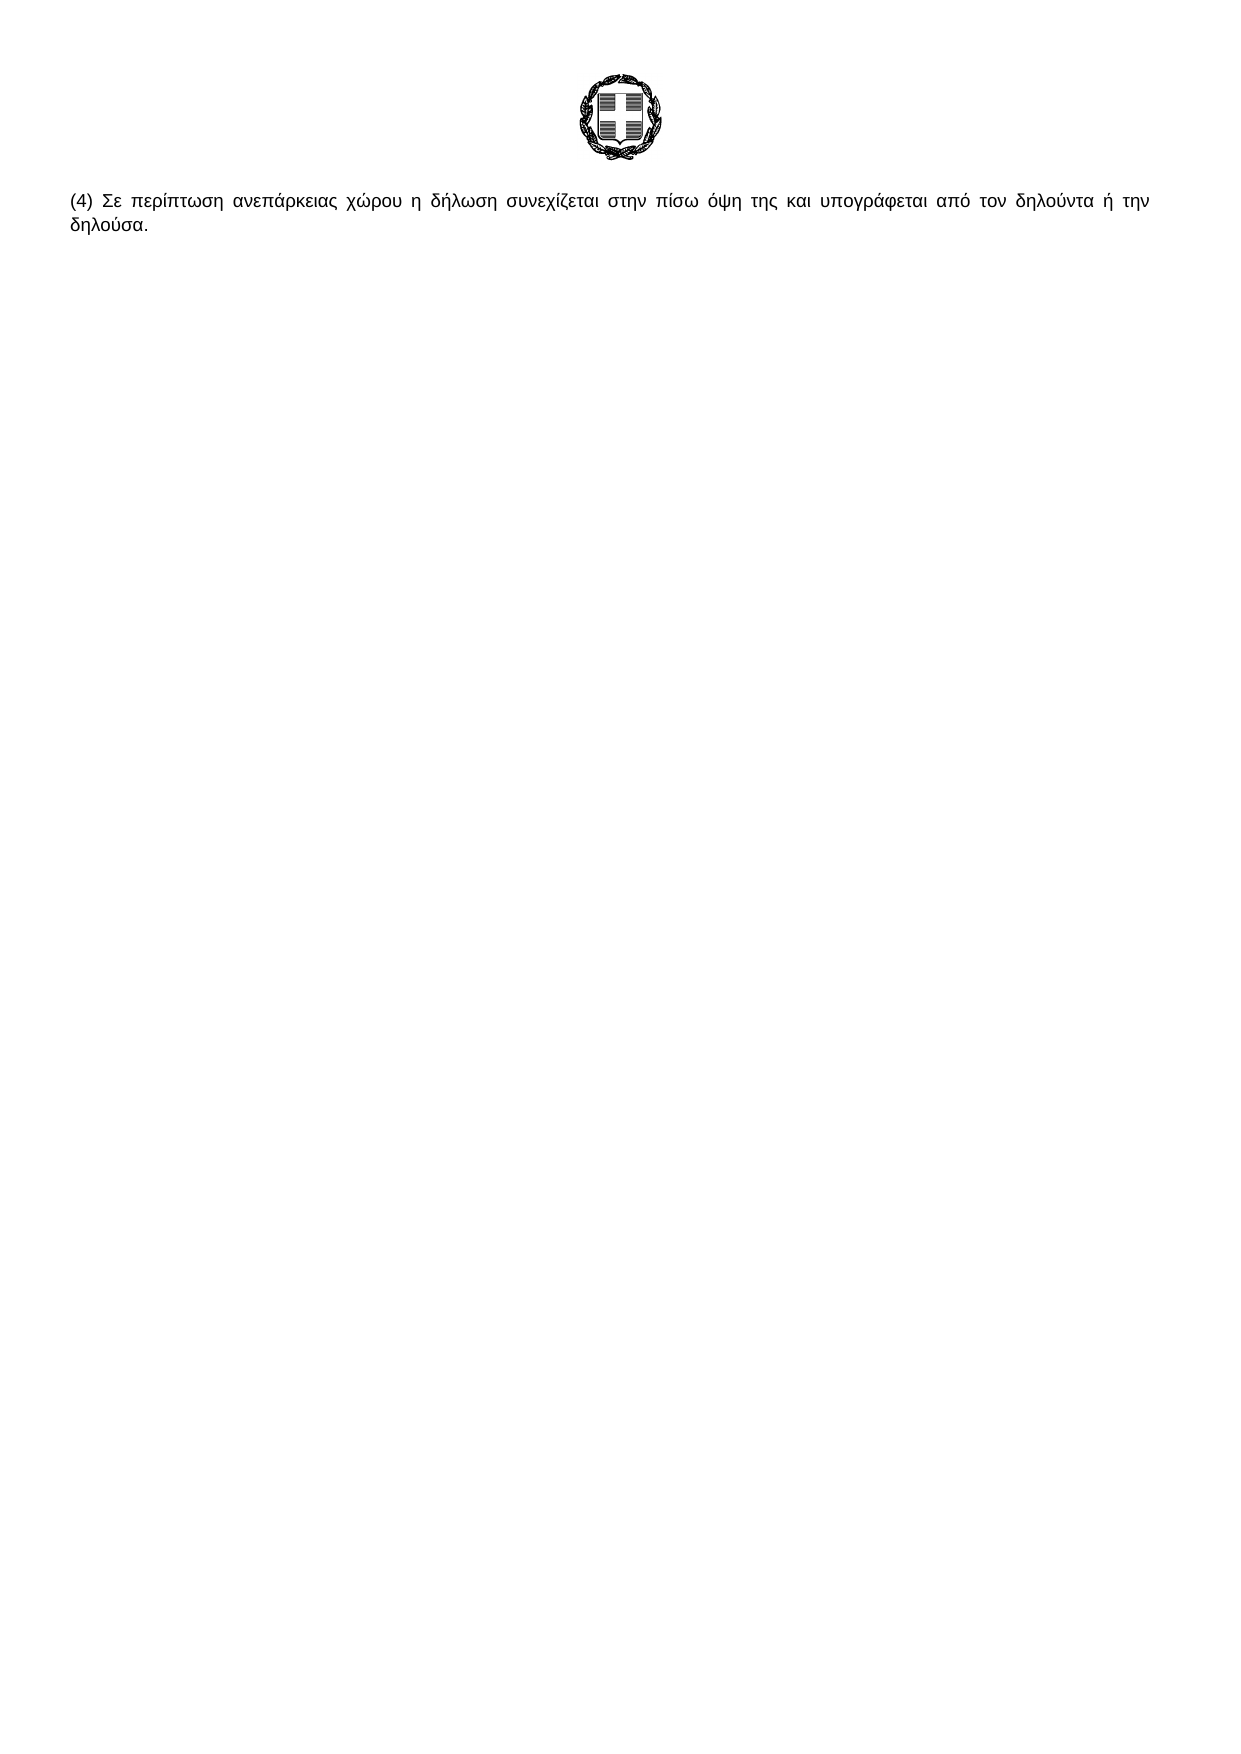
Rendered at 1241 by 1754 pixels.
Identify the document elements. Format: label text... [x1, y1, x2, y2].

picture [577, 73, 664, 162]
text (4) Σε περίπτωση ανεπάρκειας χώρου η δήλωση συνεχίζεται στην πίσω όψη της και υπογράφεται από τον δηλούντα ή την δηλούσα. [70, 190, 1152, 236]
